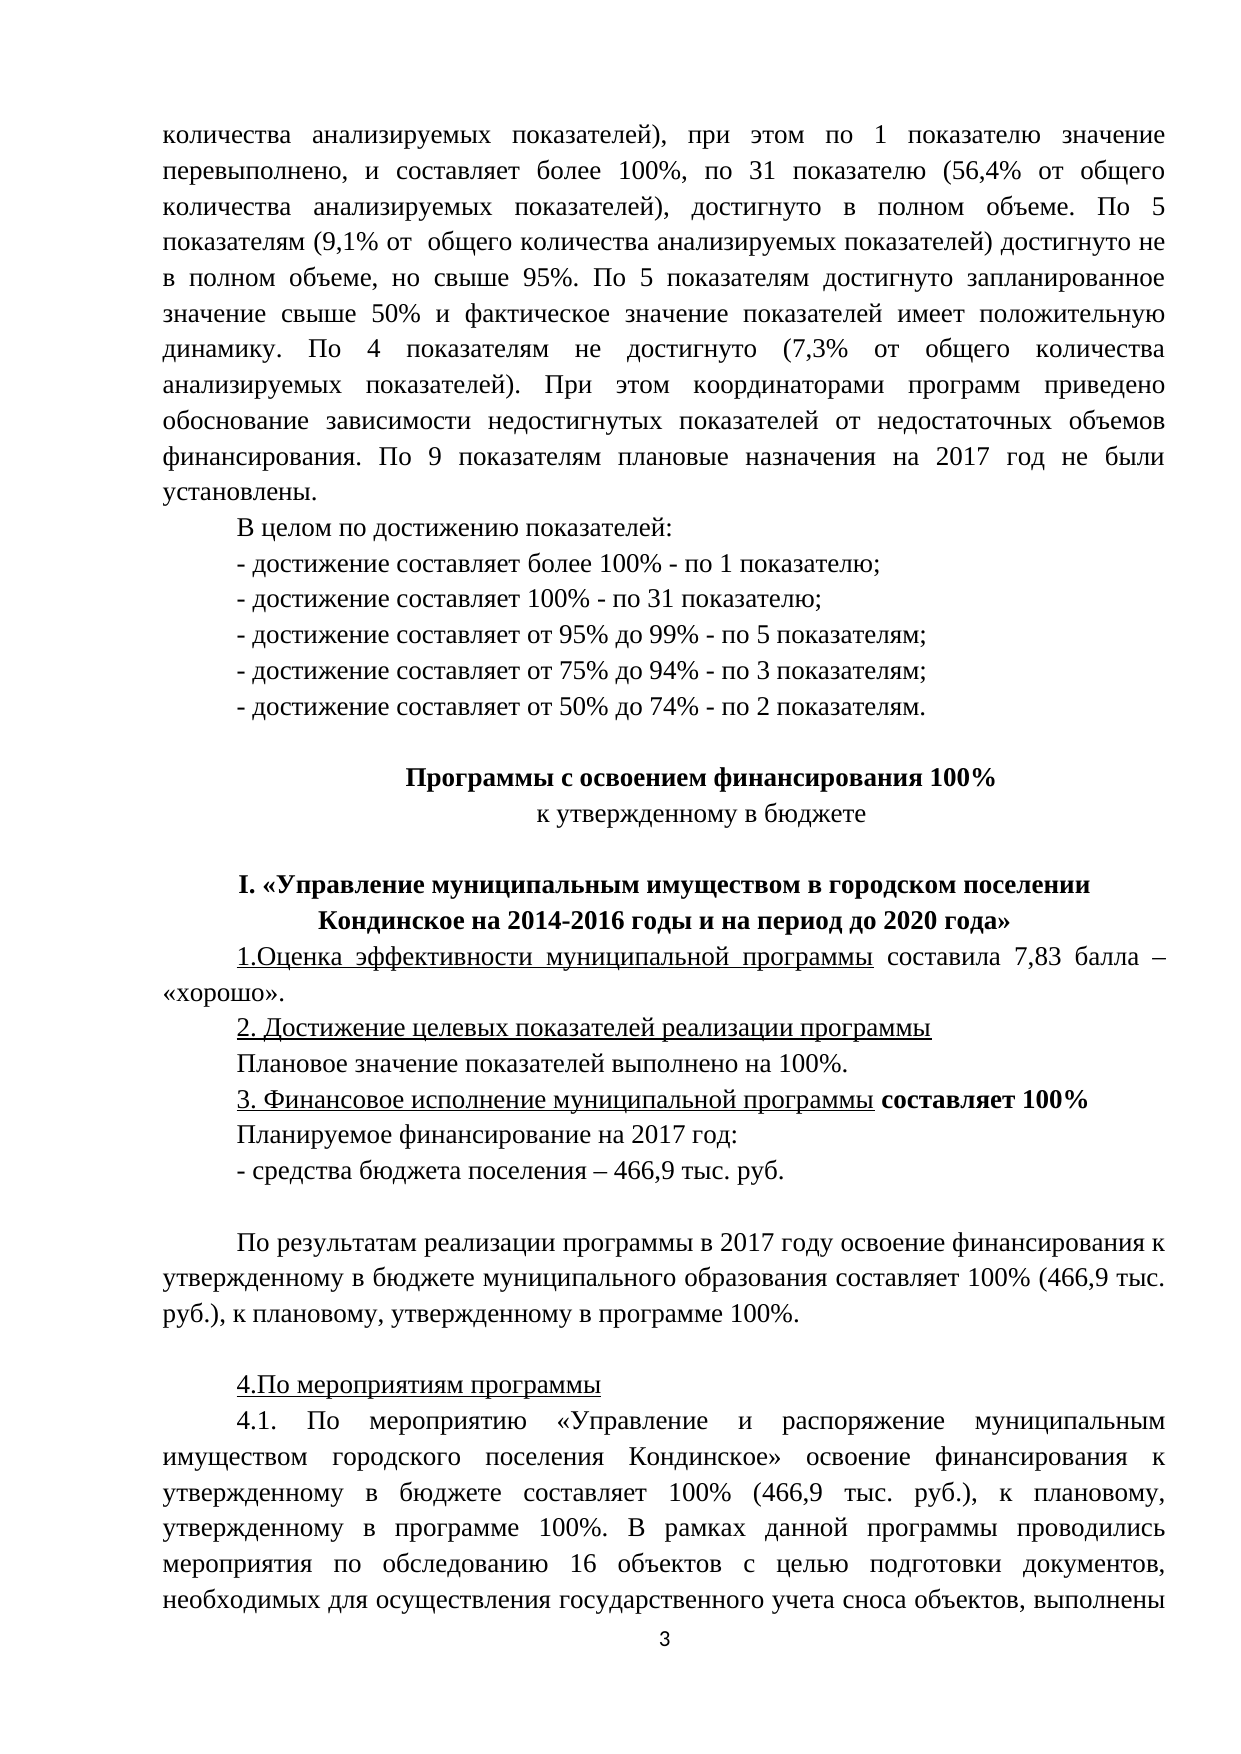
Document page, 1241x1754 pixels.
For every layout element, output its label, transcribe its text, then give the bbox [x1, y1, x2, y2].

text Плановое значение показателей выполнено на 100%. [162, 1047, 1167, 1078]
list Планируемое финансирование на 2017 год: [162, 1118, 1167, 1150]
list - средства бюджета поселения – 466,9 тыс. руб. [162, 1154, 1167, 1185]
list 3. Финансовое исполнение муниципальной программы составляет 100% [162, 1083, 1167, 1114]
list 4.По мероприятиям программы [162, 1369, 1167, 1400]
text - достижение составляет 100% - по 31 показателю; [162, 583, 1167, 614]
text В целом по достижению показателей: [162, 511, 1167, 542]
text - достижение составляет более 100% - по 1 показателю; [162, 547, 1167, 578]
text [162, 1404, 1167, 1614]
text Программы с освоением финансирования 100% [162, 761, 1167, 792]
list «Управление муниципальным имуществом в городском поселении Кондинское на 2014-2016 годы и на период до 2020 года» [162, 868, 1167, 935]
text - достижение составляет от 95% до 99% - по 5 показателям; [162, 618, 1167, 649]
text к утвержденному в бюджете [162, 797, 1167, 828]
list 1.Оценка эффективности муниципальной программы составила 7,83 балла – «хорошо». [162, 940, 1167, 1007]
text По результатам реализации программы в 2017 году освоение финансирования к утвержденному в бюджете муниципального образования составляет 100% (466,9 тыс. руб.), к плановому, утвержденному в программе 100%. [162, 1226, 1167, 1328]
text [162, 118, 1167, 507]
text - достижение составляет от 75% до 94% - по 3 показателям; [162, 654, 1167, 685]
list 2. Достижение целевых показателей реализации программы [162, 1011, 1167, 1042]
text - достижение составляет от 50% до 74% - по 2 показателям. [162, 690, 1167, 721]
